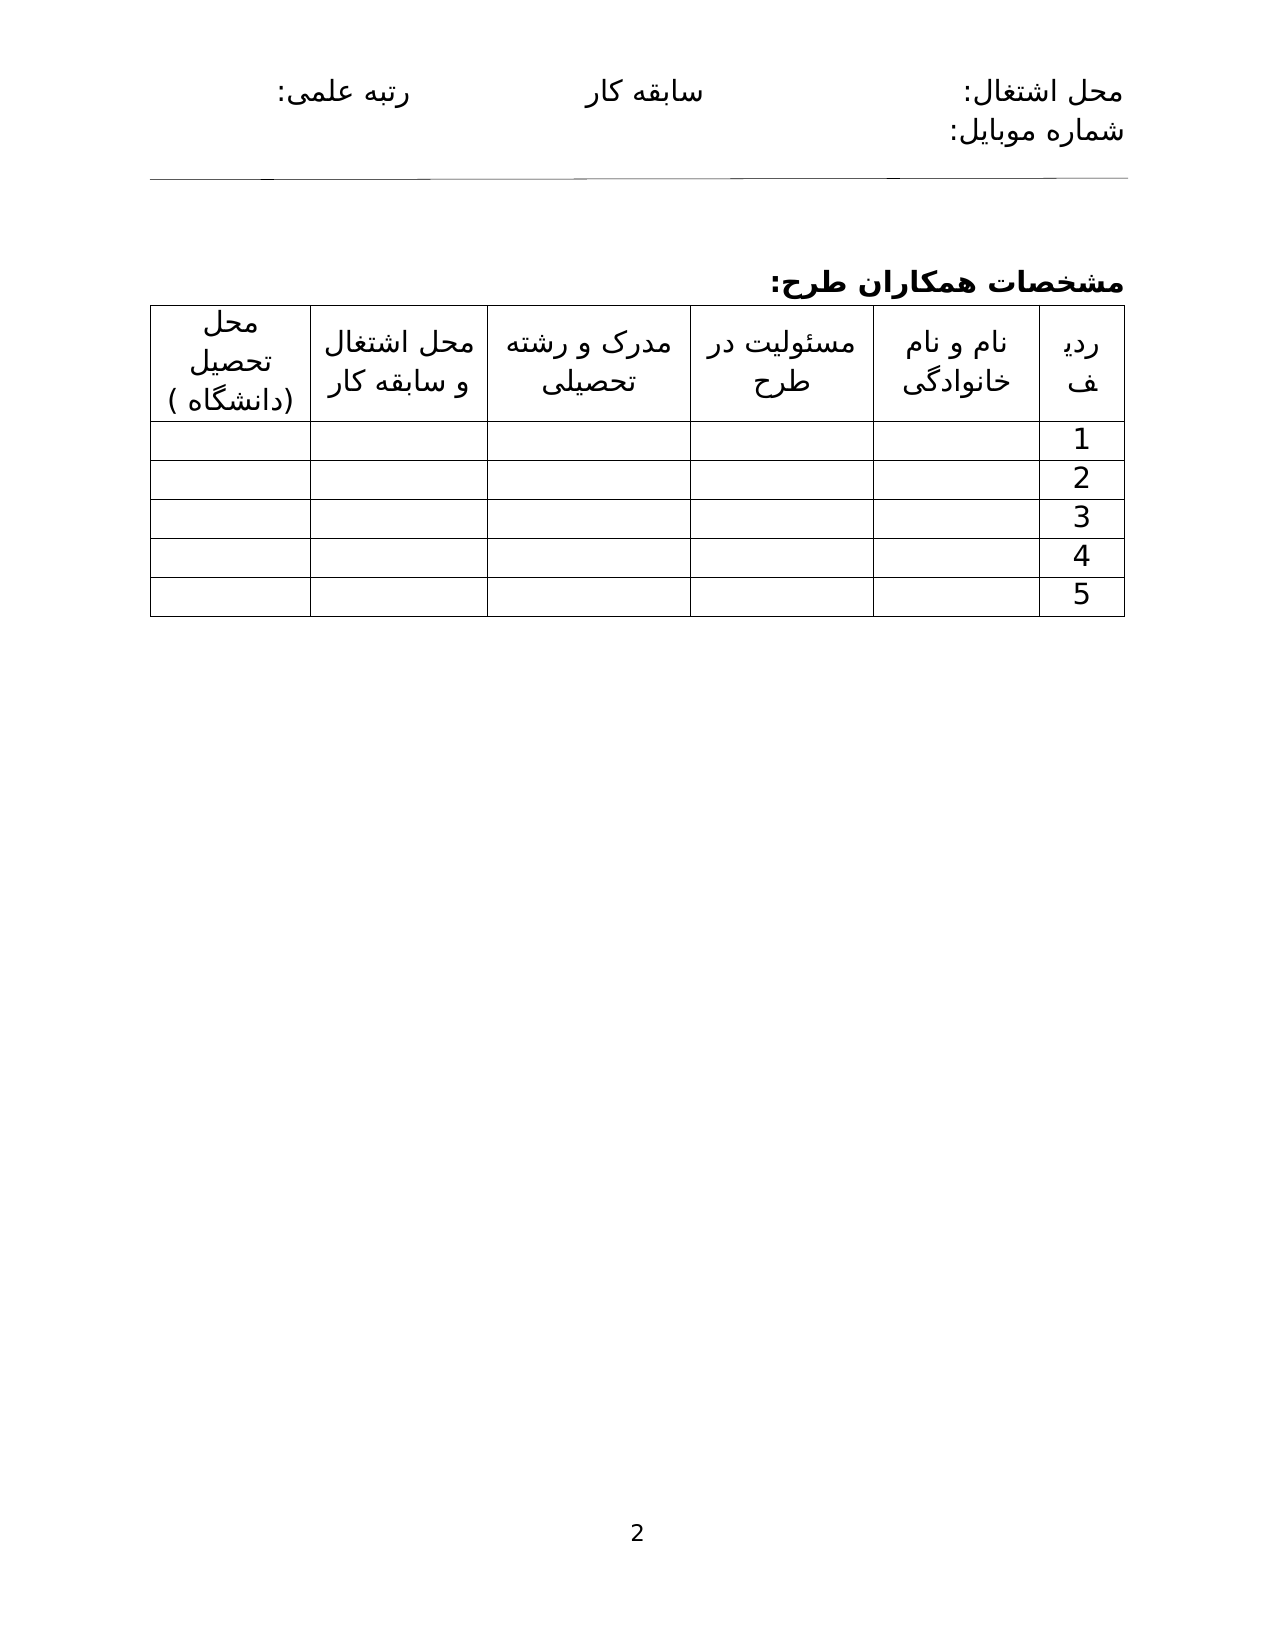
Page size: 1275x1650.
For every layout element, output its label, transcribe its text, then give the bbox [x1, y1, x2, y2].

table_cell 4 [1040, 539, 1124, 577]
table_cell [488, 422, 690, 460]
table_cell [874, 461, 1039, 499]
table_header مدرک و رشته تحصیلی [488, 306, 690, 421]
table_header مسئولیت در طرح [691, 306, 873, 421]
table_cell [874, 578, 1039, 616]
table_cell [311, 578, 487, 616]
table_cell [311, 422, 487, 460]
table_cell [691, 578, 873, 616]
table_cell [151, 422, 310, 460]
table_cell 5 [1040, 578, 1124, 616]
table_cell [151, 578, 310, 616]
table_cell 3 [1040, 500, 1124, 538]
table_cell [488, 578, 690, 616]
table_header محل اشتغال و سابقه کار [311, 306, 487, 421]
table_cell 2 [1040, 461, 1124, 499]
table_cell [874, 539, 1039, 577]
table_cell [151, 461, 310, 499]
table_cell [311, 500, 487, 538]
table_cell [311, 461, 487, 499]
table_cell [691, 500, 873, 538]
table_cell [151, 539, 310, 577]
table_cell [488, 461, 690, 499]
table_cell 1 [1040, 422, 1124, 460]
table_cell [874, 500, 1039, 538]
table_cell [488, 539, 690, 577]
text مشخصات همکاران طرح: [150, 266, 1125, 299]
table_cell [311, 539, 487, 577]
table_cell [691, 461, 873, 499]
table_header ردیف [1040, 306, 1124, 421]
table_cell [488, 500, 690, 538]
table_header نام و نام خانوادگی [874, 306, 1039, 421]
table_cell [874, 422, 1039, 460]
table_cell [151, 500, 310, 538]
table_cell [691, 422, 873, 460]
text محل اشتغال: سابقه کار رتبه علمی: شماره موبایل: [150, 74, 1125, 147]
table_header محل تحصیل (دانشگاه ) [151, 306, 310, 421]
table_cell [691, 539, 873, 577]
